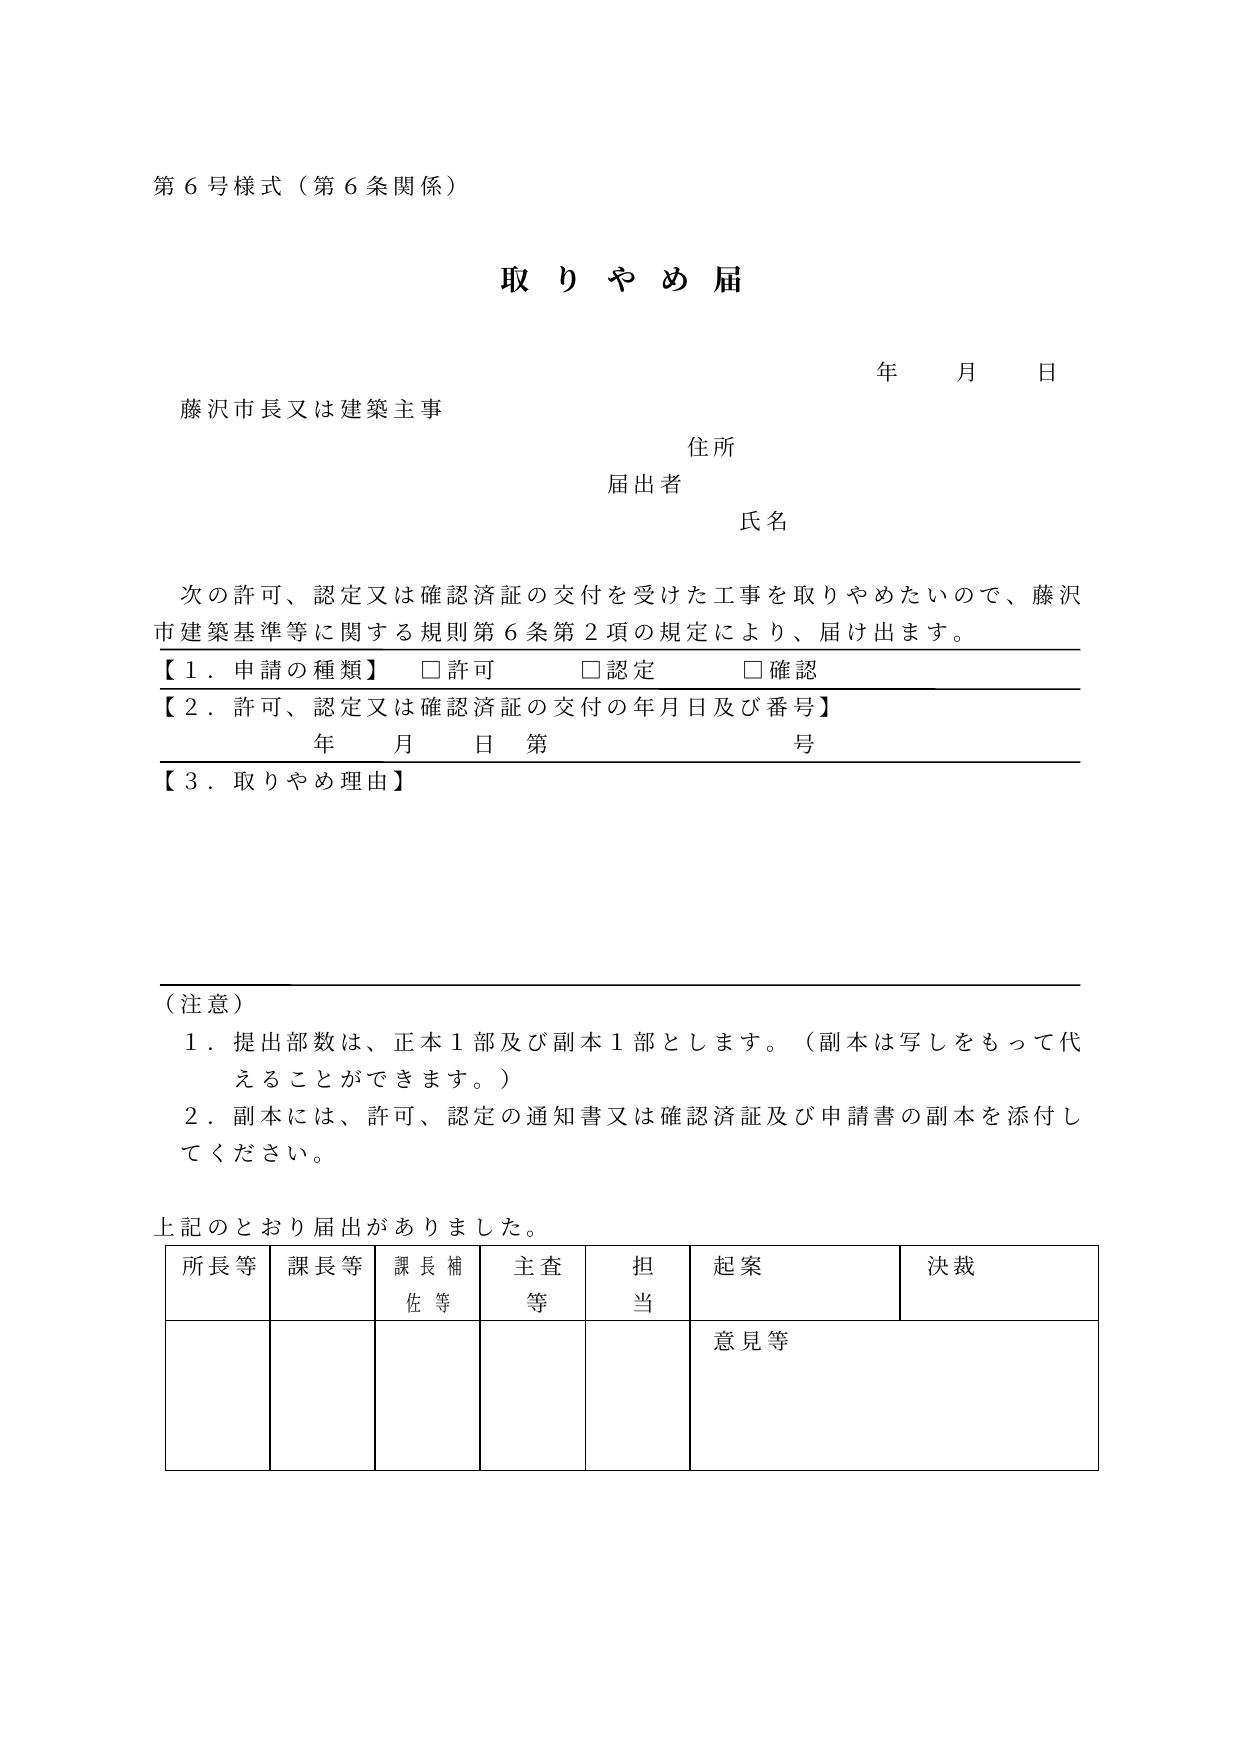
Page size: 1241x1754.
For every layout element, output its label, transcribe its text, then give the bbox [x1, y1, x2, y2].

table_cell [166, 1321, 269, 1470]
text 次の許可、認定又は確認済証の交付を受けた工事を取りやめたいので、藤沢市建築基準等に関する規則第６条第２項の規定により、届け出ます。 [153, 576, 1087, 650]
text 住所 [153, 427, 987, 464]
table_header 担 当 [586, 1246, 689, 1320]
text 第６号様式（第６条関係） [153, 167, 1087, 204]
table_cell [376, 1321, 479, 1470]
table_header 主査等 [481, 1246, 585, 1320]
text 取りやめ届 [153, 241, 1087, 315]
text １．提出部数は、正本１部及び副本１部とします。（副本は写しをもって代えることができます。） [177, 1022, 1087, 1096]
table_cell [586, 1321, 689, 1470]
text 年 月 日 [153, 352, 1063, 390]
text 上記のとおり届出がありました。 [153, 1208, 1087, 1245]
text 年 月 日 第 号 [153, 724, 1087, 762]
table_cell [481, 1321, 585, 1470]
text 【２．許可、認定又は確認済証の交付の年月日及び番号】 [153, 687, 1087, 724]
table_header 課長補佐等 [376, 1246, 479, 1320]
table_header 決裁 [901, 1246, 1098, 1320]
text 藤沢市長又は建築主事 [153, 390, 1087, 427]
table_cell 意見等 [691, 1321, 1098, 1470]
text 【１．申請の種類】 □許可 □認定 □確認 [153, 650, 1087, 687]
text ２．副本には、許可、認定の通知書又は確認済証及び申請書の副本を添付してください。 [177, 1096, 1087, 1171]
text 届出者 [153, 464, 987, 501]
text 氏名 [153, 501, 1087, 538]
table_header 課長等 [271, 1246, 374, 1320]
table_cell [271, 1321, 374, 1470]
table_header 所長等 [166, 1246, 269, 1320]
text 【３．取りやめ理由】 [153, 762, 1087, 799]
text （注意） [153, 985, 1087, 1022]
table_header 起案 [691, 1246, 899, 1320]
